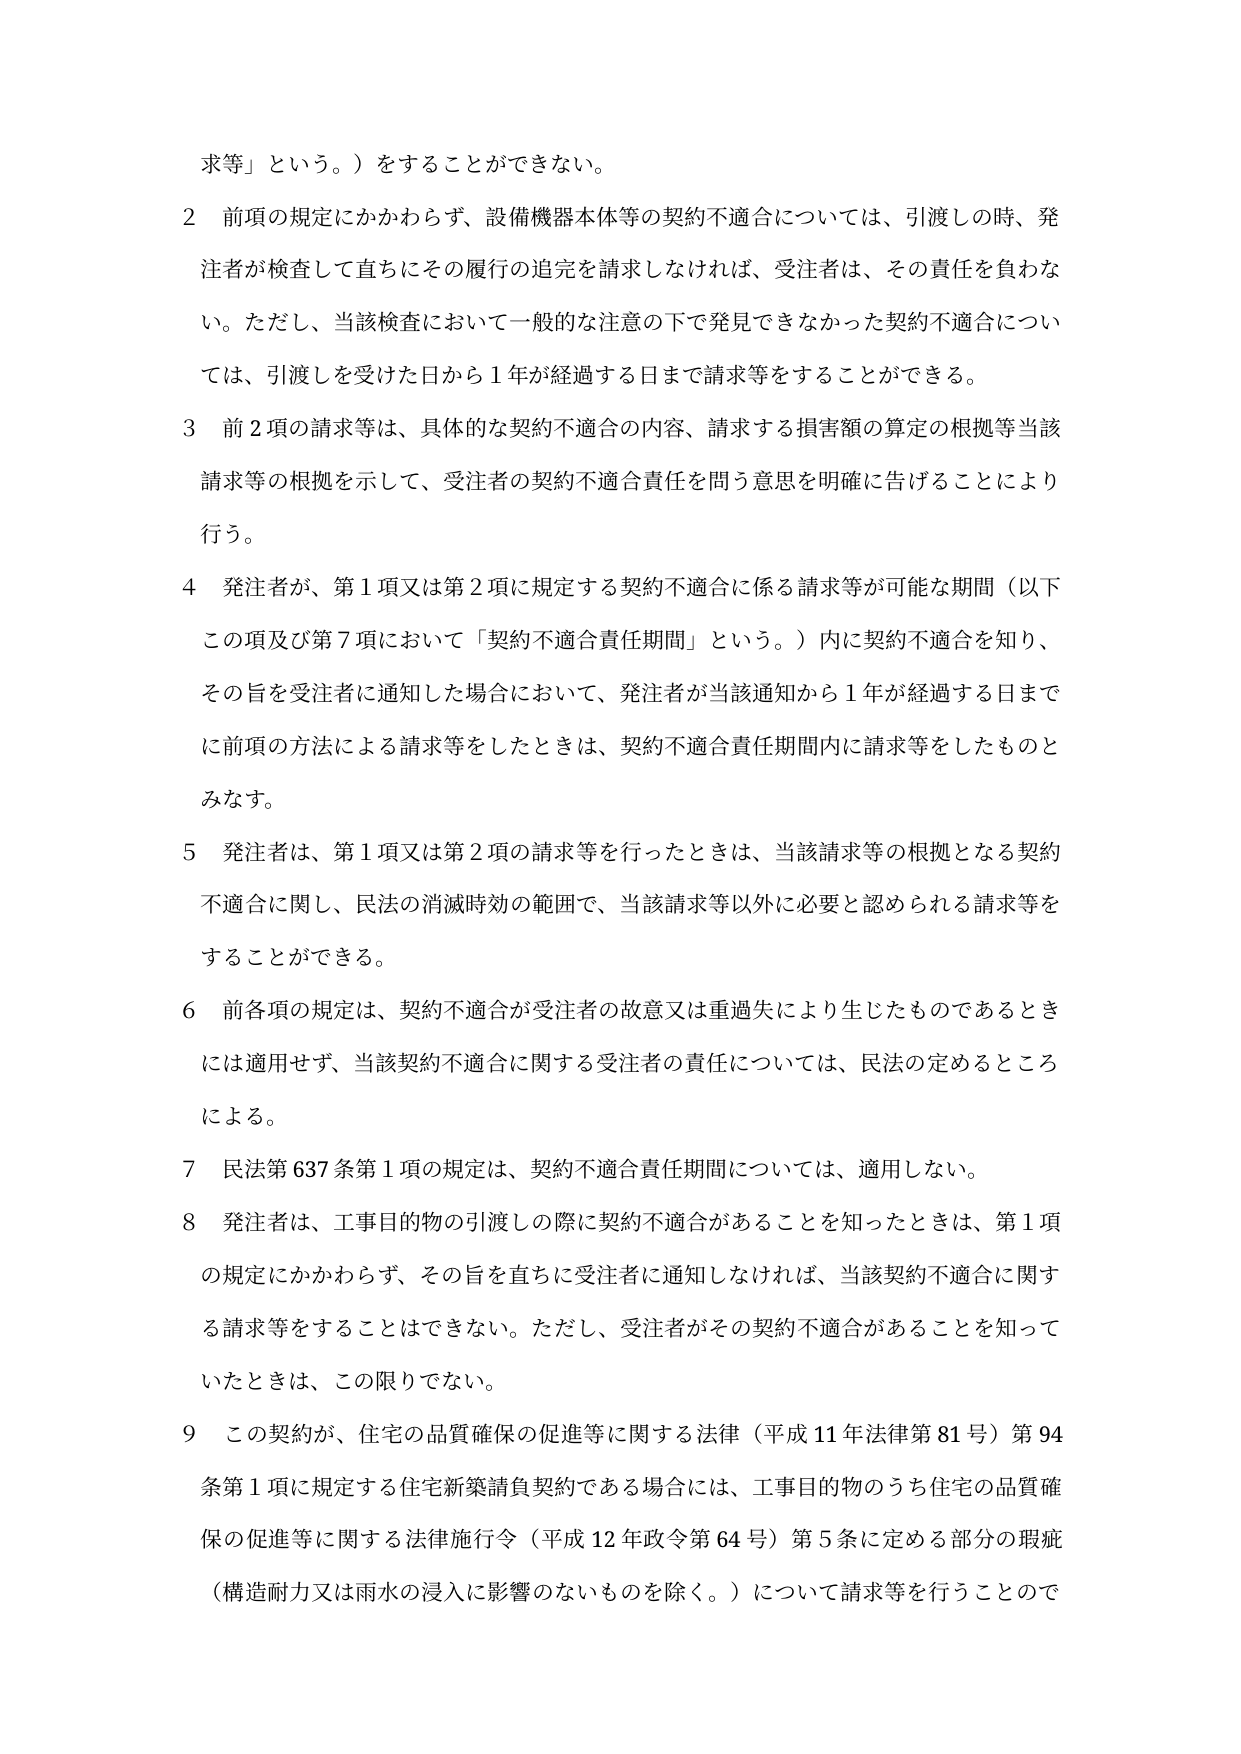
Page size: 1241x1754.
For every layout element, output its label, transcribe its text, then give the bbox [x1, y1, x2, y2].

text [178, 136, 1063, 189]
text ４ 発注者が、第１項又は第２項に規定する契約不適合に係る請求等が可能な期間（以下この項及び第７項において「契約不適合責任期間」という。）内に契約不適合を知り、その旨を受注者に通知した場合において、発注者が当該通知から１年が経過する日までに前項の方法による請求等をしたときは、契約不適合責任期間内に請求等をしたものとみなす。 [178, 559, 1063, 824]
text ３ 前2項の請求等は、具体的な契約不適合の内容、請求する損害額の算定の根拠等当該請求等の根拠を示して、受注者の契約不適合責任を問う意思を明確に告げることにより行う。 [178, 401, 1063, 559]
text ７ 民法第637条第１項の規定は、契約不適合責任期間については、適用しない。 [178, 1142, 1063, 1194]
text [178, 1406, 1063, 1618]
text ５ 発注者は、第１項又は第２項の請求等を行ったときは、当該請求等の根拠となる契約不適合に関し、民法の消滅時効の範囲で、当該請求等以外に必要と認められる請求等をすることができる。 [178, 824, 1063, 983]
text ２ 前項の規定にかかわらず、設備機器本体等の契約不適合については、引渡しの時、発注者が検査して直ちにその履行の追完を請求しなければ、受注者は、その責任を負わない。ただし、当該検査において一般的な注意の下で発見できなかった契約不適合については、引渡しを受けた日から１年が経過する日まで請求等をすることができる。 [178, 189, 1063, 401]
text ６ 前各項の規定は、契約不適合が受注者の故意又は重過失により生じたものであるときには適用せず、当該契約不適合に関する受注者の責任については、民法の定めるところによる。 [178, 983, 1063, 1142]
text ８ 発注者は、工事目的物の引渡しの際に契約不適合があることを知ったときは、第１項の規定にかかわらず、その旨を直ちに受注者に通知しなければ、当該契約不適合に関する請求等をすることはできない。ただし、受注者がその契約不適合があることを知っていたときは、この限りでない。 [178, 1194, 1063, 1406]
